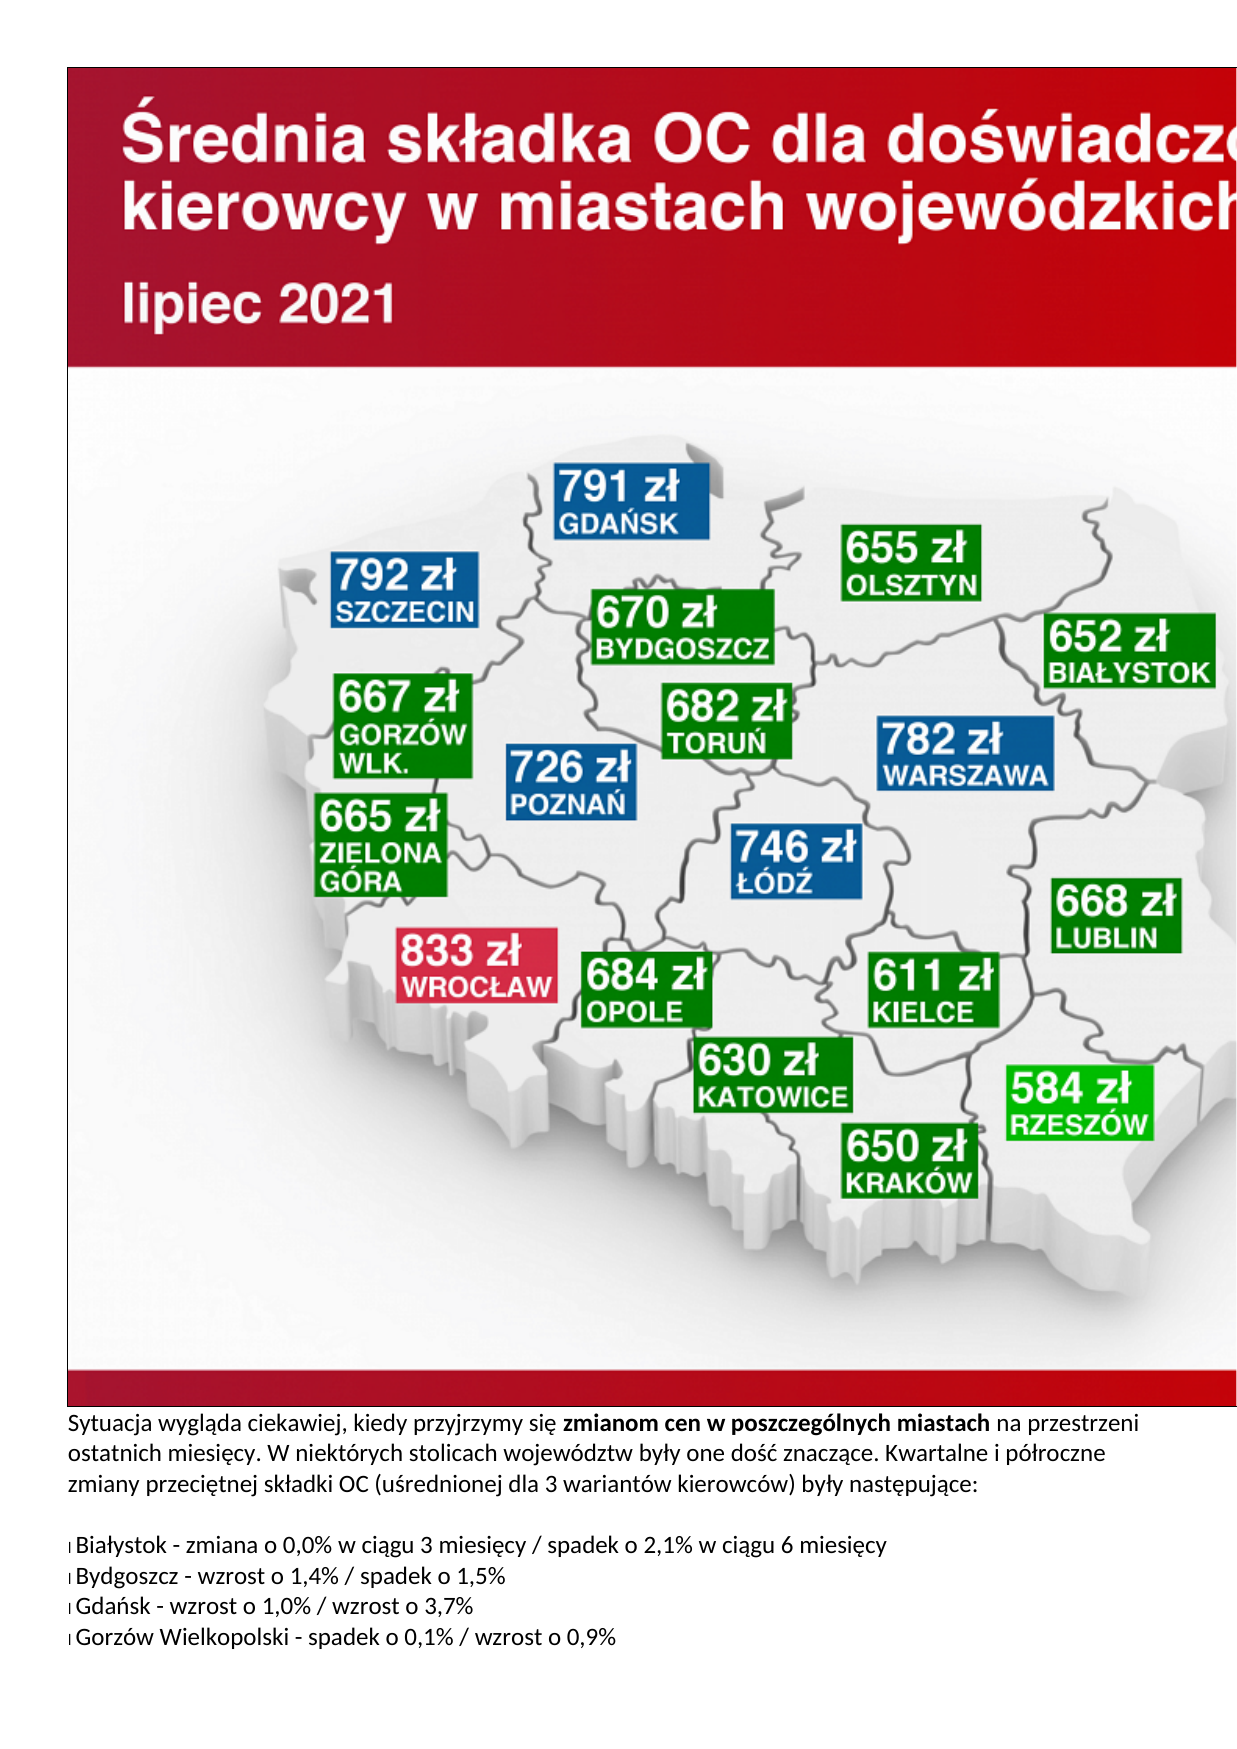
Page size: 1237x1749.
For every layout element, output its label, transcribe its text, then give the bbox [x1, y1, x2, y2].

text l Białystok - zmiana o 0,0% w ciągu 3 miesięcy / spadek o 2,1% w ciągu 6 miesięcy [68, 1529, 1169, 1560]
text Sytuacja wygląda ciekawiej, kiedy przyjrzymy się zmianom cen w poszczególnych miastach na przestrzeni ostatnich miesięcy. W niektórych stolicach województw były one dość znaczące. Kwartalne i półroczne zmiany przeciętnej składki OC (uśrednionej dla 3 wariantów kierowców) były następujące: [68, 1407, 1169, 1498]
picture [68, 68, 1237, 1406]
text l Gorzów Wielkopolski - spadek o 0,1% / wzrost o 0,9% [68, 1621, 1169, 1652]
text l Gdańsk - wzrost o 1,0% / wzrost o 3,7% [68, 1591, 1169, 1621]
text l Bydgoszcz - wzrost o 1,4% / spadek o 1,5% [68, 1560, 1169, 1591]
